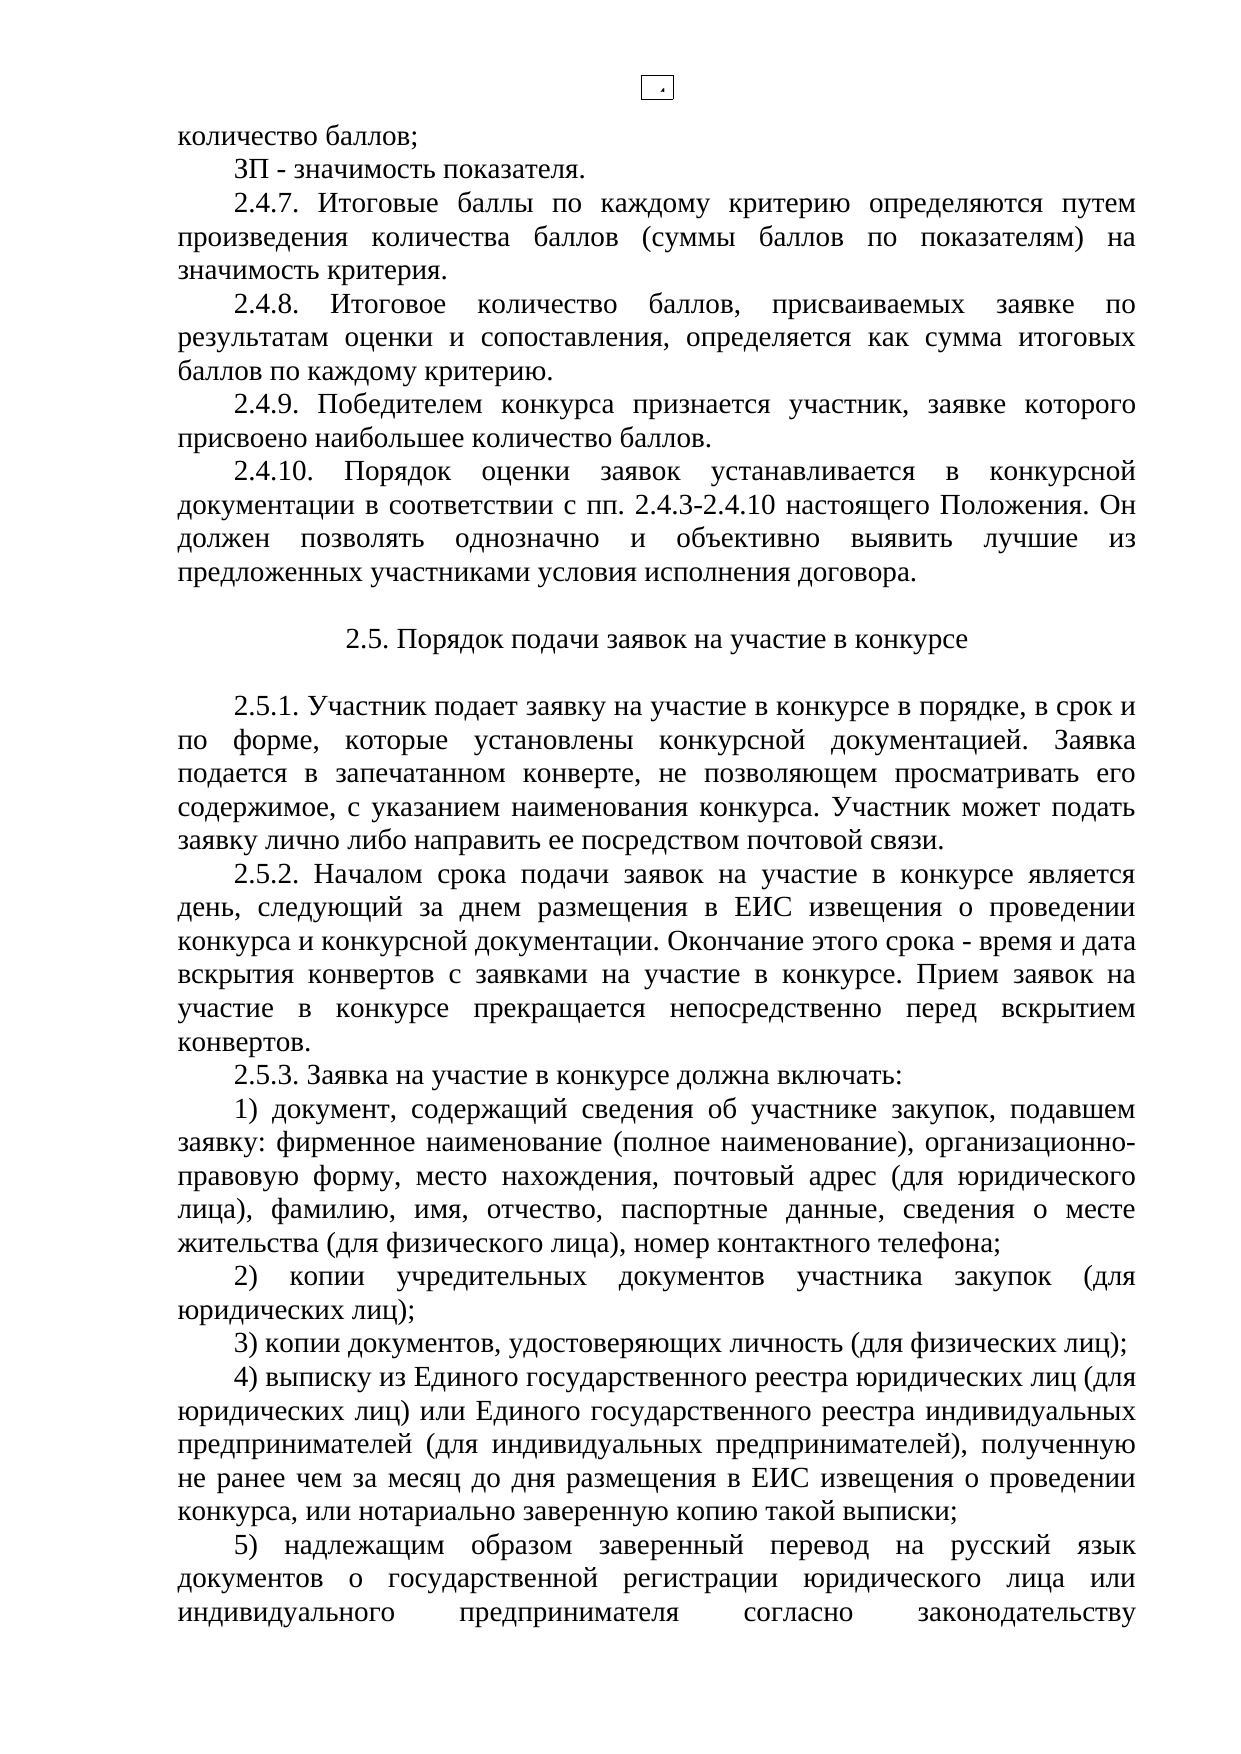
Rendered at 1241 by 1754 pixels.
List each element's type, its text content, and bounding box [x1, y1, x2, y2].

text 2.4.7. Итоговые баллы по каждому критерию определяются путем произведения количества баллов (суммы баллов по показателям) на значимость критерия. [177, 185, 1137, 286]
text ЗП - значимость показателя. [177, 152, 1137, 185]
text 2.4.10. Порядок оценки заявок устанавливается в конкурсной документации в соответствии с пп. 2.4.3-2.4.10 настоящего Положения. Он должен позволять однозначно и объективно выявить лучшие из предложенных участниками условия исполнения договора. [177, 453, 1137, 588]
text 2) копии учредительных документов участника закупок (для юридических лиц); [177, 1258, 1137, 1326]
text 2.5.3. Заявка на участие в конкурсе должна включать: [177, 1057, 1137, 1091]
text 2.5.1. Участник подает заявку на участие в конкурсе в порядке, в срок и по форме, которые установлены конкурсной документацией. Заявка подается в запечатанном конверте, не позволяющем просматривать его содержимое, с указанием наименования конкурса. Участник может подать заявку лично либо направить ее посредством почтовой связи. [177, 688, 1137, 856]
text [177, 1527, 1137, 1627]
text 2.4.8. Итоговое количество баллов, присваиваемых заявке по результатам оценки и сопоставления, определяется как сумма итоговых баллов по каждому критерию. [177, 286, 1137, 386]
text 4) выписку из Единого государственного реестра юридических лиц (для юридических лиц) или Единого государственного реестра индивидуальных предпринимателей (для индивидуальных предпринимателей), полученную не ранее чем за месяц до дня размещения в ЕИС извещения о проведении конкурса, или нотариально заверенную копию такой выписки; [177, 1359, 1137, 1527]
text 2.5.2. Началом срока подачи заявок на участие в конкурсе является день, следующий за днем размещения в ЕИС извещения о проведении конкурса и конкурсной документации. Окончание этого срока - время и дата вскрытия конвертов с заявками на участие в конкурсе. Прием заявок на участие в конкурсе прекращается непосредственно перед вскрытием конвертов. [177, 856, 1137, 1057]
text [177, 118, 1137, 152]
text 2.4.9. Победителем конкурса признается участник, заявке которого присвоено наибольшее количество баллов. [177, 386, 1137, 453]
text 3) копии документов, удостоверяющих личность (для физических лиц); [177, 1326, 1137, 1359]
text 1) документ, содержащий сведения об участнике закупок, подавшем заявку: фирменное наименование (полное наименование), организационно-правовую форму, место нахождения, почтовый адрес (для юридического лица), фамилию, имя, отчество, паспортные данные, сведения о месте жительства (для физического лица), номер контактного телефона; [177, 1091, 1137, 1258]
text 2.5. Порядок подачи заявок на участие в конкурсе [177, 621, 1137, 655]
